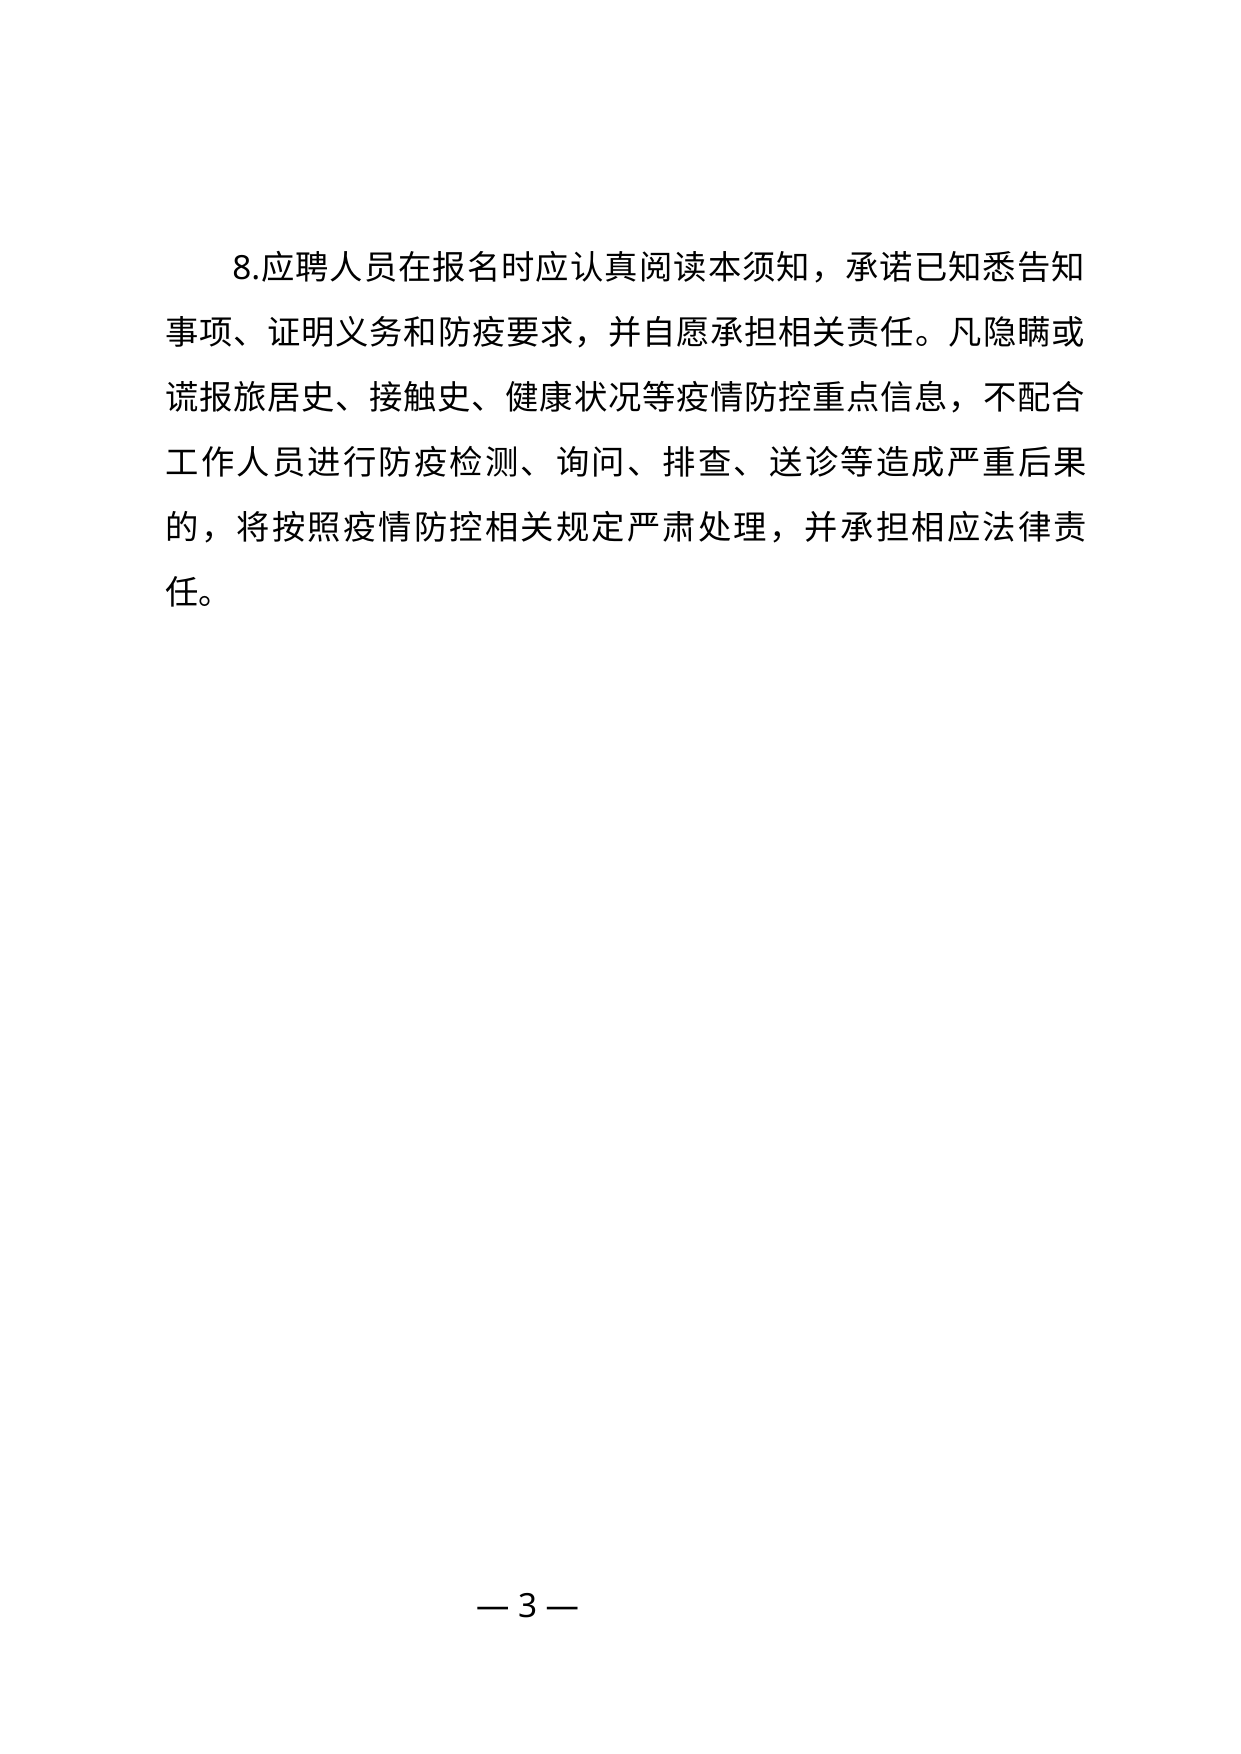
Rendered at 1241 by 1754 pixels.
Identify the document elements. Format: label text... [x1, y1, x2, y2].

text 8.应聘人员在报名时应认真阅读本须知，承诺已知悉告知事项、证明义务和防疫要求，并自愿承担相关责任。凡隐瞒或谎报旅居史、接触史、健康状况等疫情防控重点信息，不配合工作人员进行防疫检测、询问、排查、送诊等造成严重后果的，将按照疫情防控相关规定严肃处理，并承担相应法律责任。 [165, 233, 1087, 623]
